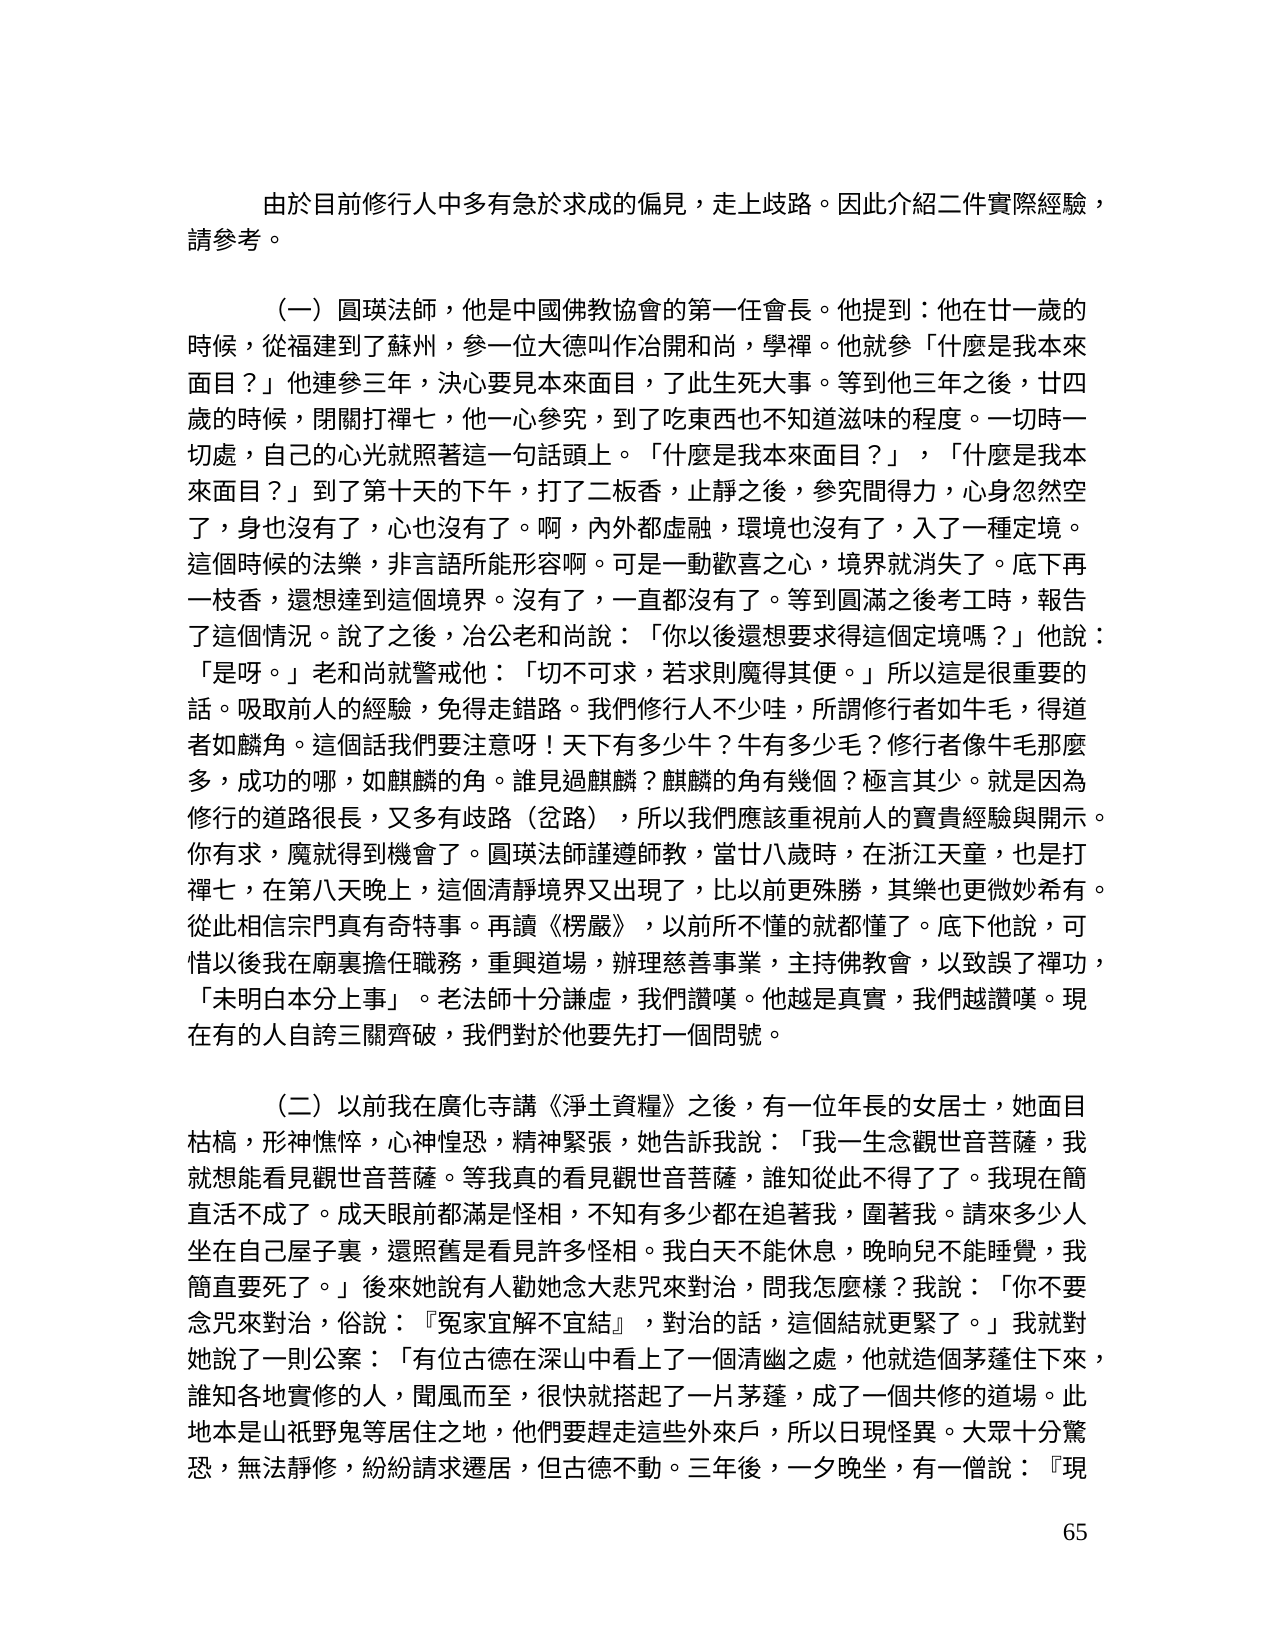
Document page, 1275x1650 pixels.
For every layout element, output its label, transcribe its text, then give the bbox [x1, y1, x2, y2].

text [187, 1086, 1087, 1485]
text （一）圓瑛法師，他是中國佛教協會的第一任會長。他提到：他在廿一歲的時候，從福建到了蘇州，參一位大德叫作冶開和尚，學禪。他就參「什麼是我本來面目？」他連參三年，決心要見本來面目，了此生死大事。等到他三年之後，廿四歲的時候，閉關打禪七，他一心參究，到了吃東西也不知道滋味的程度。一切時一切處，自己的心光就照著這一句話頭上。「什麼是我本來面目？」，「什麼是我本來面目？」到了第十天的下午，打了二板香，止靜之後，參究間得力，心身忽然空了，身也沒有了，心也沒有了。啊，內外都虛融，環境也沒有了，入了一種定境。這個時候的法樂，非言語所能形容啊。可是一動歡喜之心，境界就消失了。底下再一枝香，還想達到這個境界。沒有了，一直都沒有了。等到圓滿之後考工時，報告了這個情況。說了之後，冶公老和尚說：「你以後還想要求得這個定境嗎？」他說：「是呀。」老和尚就警戒他：「切不可求，若求則魔得其便。」所以這是很重要的話。吸取前人的經驗，免得走錯路。我們修行人不少哇，所謂修行者如牛毛，得道者如麟角。這個話我們要注意呀！天下有多少牛？牛有多少毛？修行者像牛毛那麼多，成功的哪，如麒麟的角。誰見過麒麟？麒麟的角有幾個？極言其少。就是因為修行的道路很長，又多有歧路（岔路），所以我們應該重視前人的寶貴經驗與開示。你有求，魔就得到機會了。圓瑛法師謹遵師教，當廿八歲時，在浙江天童，也是打禪七，在第八天晚上，這個清靜境界又出現了，比以前更殊勝，其樂也更微妙希有。從此相信宗門真有奇特事。再讀《楞嚴》，以前所不懂的就都懂了。底下他說，可惜以後我在廟裏擔任職務，重興道場，辦理慈善事業，主持佛教會，以致誤了禪功，「未明白本分上事」。老法師十分謙虛，我們讚嘆。他越是真實，我們越讚嘆。現在有的人自誇三關齊破，我們對於他要先打一個問號。 [187, 291, 1087, 1052]
text 由於目前修行人中多有急於求成的偏見，走上歧路。因此介紹二件實際經驗，請參考。 [187, 184, 1087, 257]
